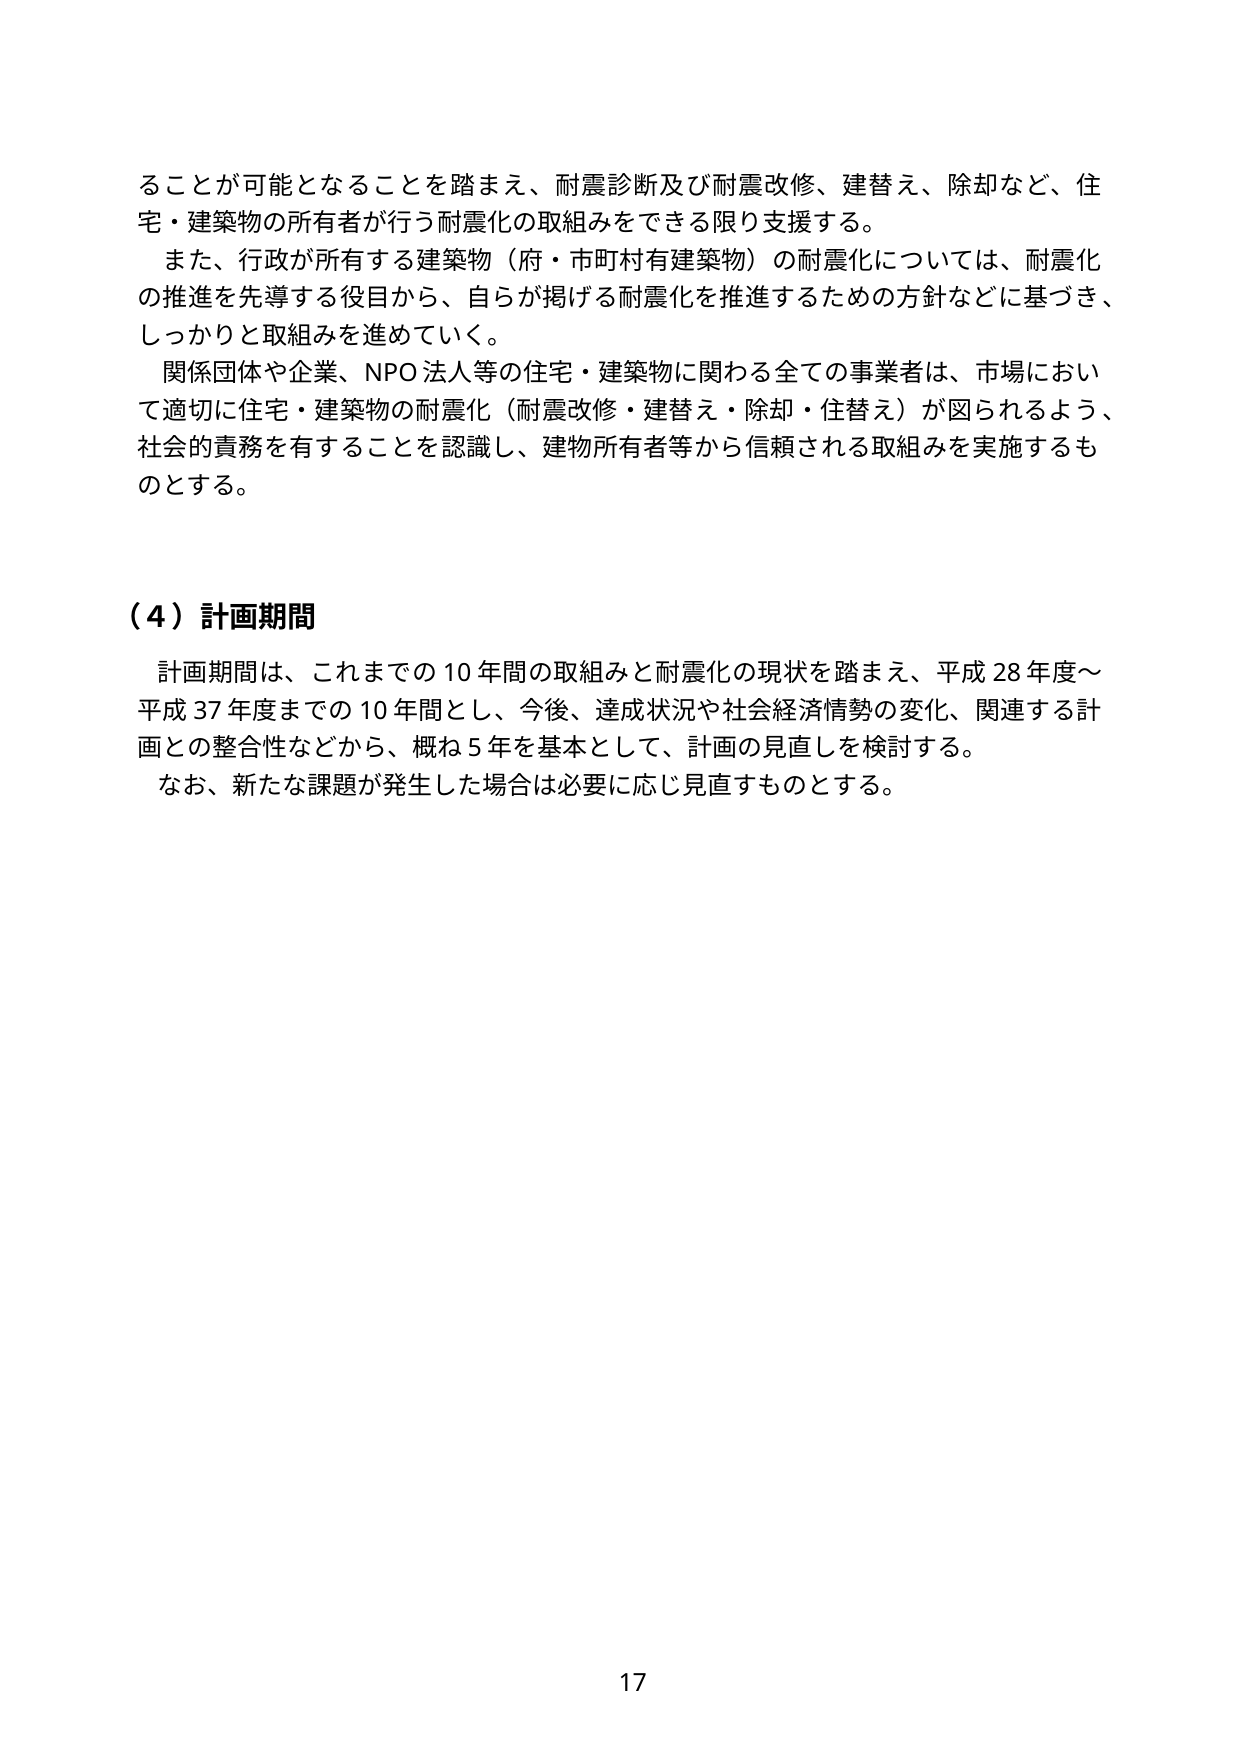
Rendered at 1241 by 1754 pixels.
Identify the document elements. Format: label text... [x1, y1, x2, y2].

text なお、新たな課題が発生した場合は必要に応じ見直すものとする。 [137, 764, 1103, 802]
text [137, 164, 1103, 239]
text 計画期間は、これまでの10年間の取組みと耐震化の現状を踏まえ、平成28年度～平成37年度までの10年間とし、今後、達成状況や社会経済情勢の変化、関連する計画との整合性などから、概ね5年を基本として、計画の見直しを検討する。 [137, 652, 1103, 764]
text （４）計画期間 [112, 577, 1103, 652]
text また、行政が所有する建築物（府・市町村有建築物）の耐震化については、耐震化の推進を先導する役目から、自らが掲げる耐震化を推進するための方針などに基づき、しっかりと取組みを進めていく。 [137, 239, 1103, 352]
text 関係団体や企業、NPO法人等の住宅・建築物に関わる全ての事業者は、市場において適切に住宅・建築物の耐震化（耐震改修・建替え・除却・住替え）が図られるよう、社会的責務を有することを認識し、建物所有者等から信頼される取組みを実施するものとする。 [137, 352, 1103, 502]
